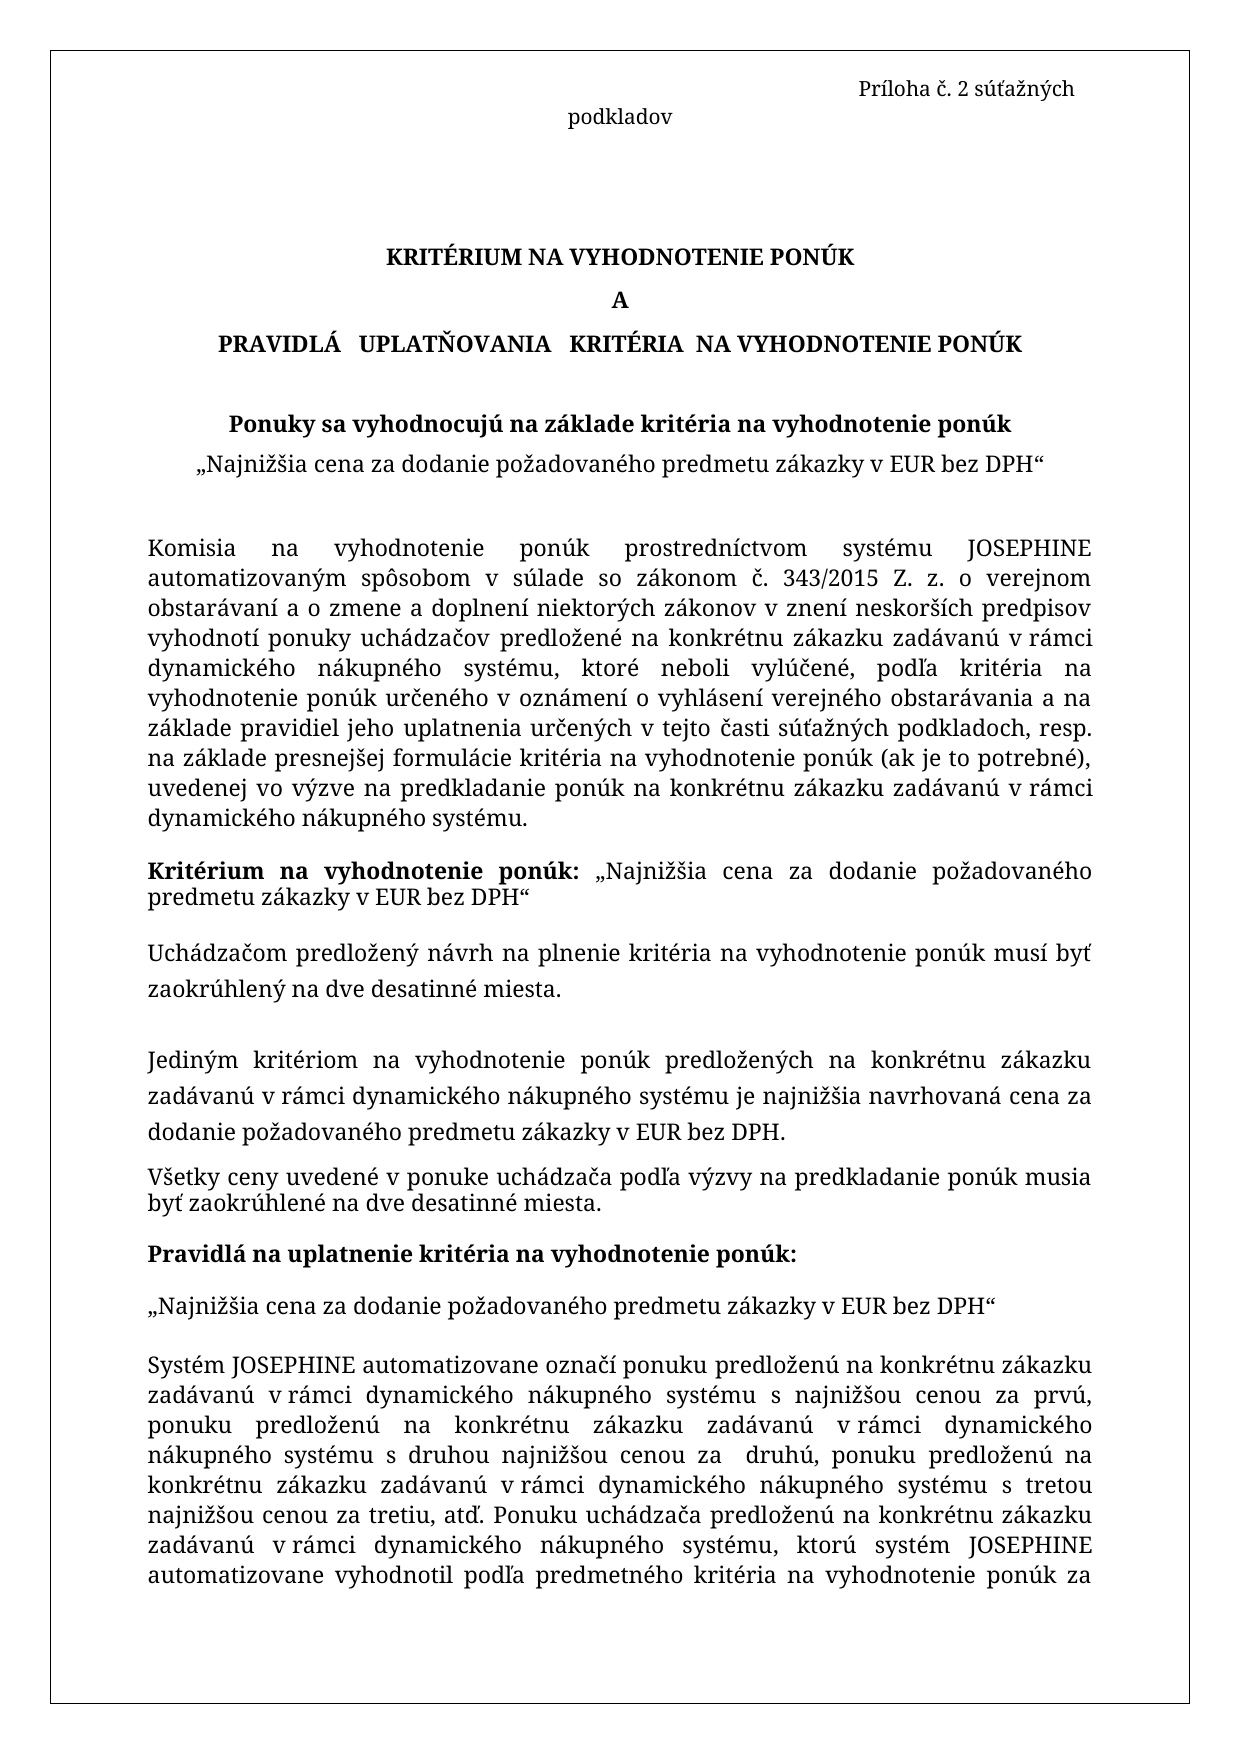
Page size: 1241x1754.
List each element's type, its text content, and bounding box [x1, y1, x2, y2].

text Jediným kritériom na vyhodnotenie ponúk predložených na konkrétnu zákazku zadávanú v rámci dynamického nákupného systému je najnižšia navrhovaná cena za dodanie požadovaného predmetu zákazky v EUR bez DPH. [147, 1044, 1093, 1147]
text PRAVIDLÁ UPLATŇOVANIA KRITÉRIA NA VYHODNOTENIE PONÚK [147, 328, 1093, 359]
text „Najnižšia cena za dodanie požadovaného predmetu zákazky v EUR bez DPH“ [147, 452, 1093, 478]
text Všetky ceny uvedené v ponuke uchádzača podľa výzvy na predkladanie ponúk musia byť zaokrúhlené na dve desatinné miesta. [147, 1164, 1093, 1217]
text Ponuky sa vyhodnocujú na základe kritéria na vyhodnotenie ponúk [147, 408, 1093, 439]
text Kritérium na vyhodnotenie ponúk: „Najnižšia cena za dodanie požadovaného predmetu zákazky v EUR bez DPH“ [147, 859, 1093, 911]
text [147, 1349, 1093, 1589]
text Komisia na vyhodnotenie ponúk prostredníctvom systému JOSEPHINE automatizovaným spôsobom v súlade so zákonom č. 343/2015 Z. z. o verejnom obstarávaní a o zmene a doplnení niektorých zákonov v znení neskorších predpisov vyhodnotí ponuky uchádzačov predložené na konkrétnu zákazku zadávanú v rámci dynamického nákupného systému, ktoré neboli vylúčené, podľa kritéria na vyhodnotenie ponúk určeného v oznámení o vyhlásení verejného obstarávania a na základe pravidiel jeho uplatnenia určených v tejto časti súťažných podkladoch, resp. na základe presnejšej formulácie kritéria na vyhodnotenie ponúk (ak je to potrebné), uvedenej vo výzve na predkladanie ponúk na konkrétnu zákazku zadávanú v rámci dynamického nákupného systému. [147, 533, 1093, 833]
text Uchádzačom predložený návrh na plnenie kritéria na vyhodnotenie ponúk musí byť zaokrúhlený na dve desatinné miesta. [147, 937, 1093, 1004]
text KRITÉRIUM NA VYHODNOTENIE PONÚK [147, 241, 1093, 272]
text Pravidlá na uplatnenie kritéria na vyhodnotenie ponúk: [147, 1242, 1093, 1268]
text „Najnižšia cena za dodanie požadovaného predmetu zákazky v EUR bez DPH“ [147, 1293, 1093, 1319]
text A [147, 284, 1093, 316]
